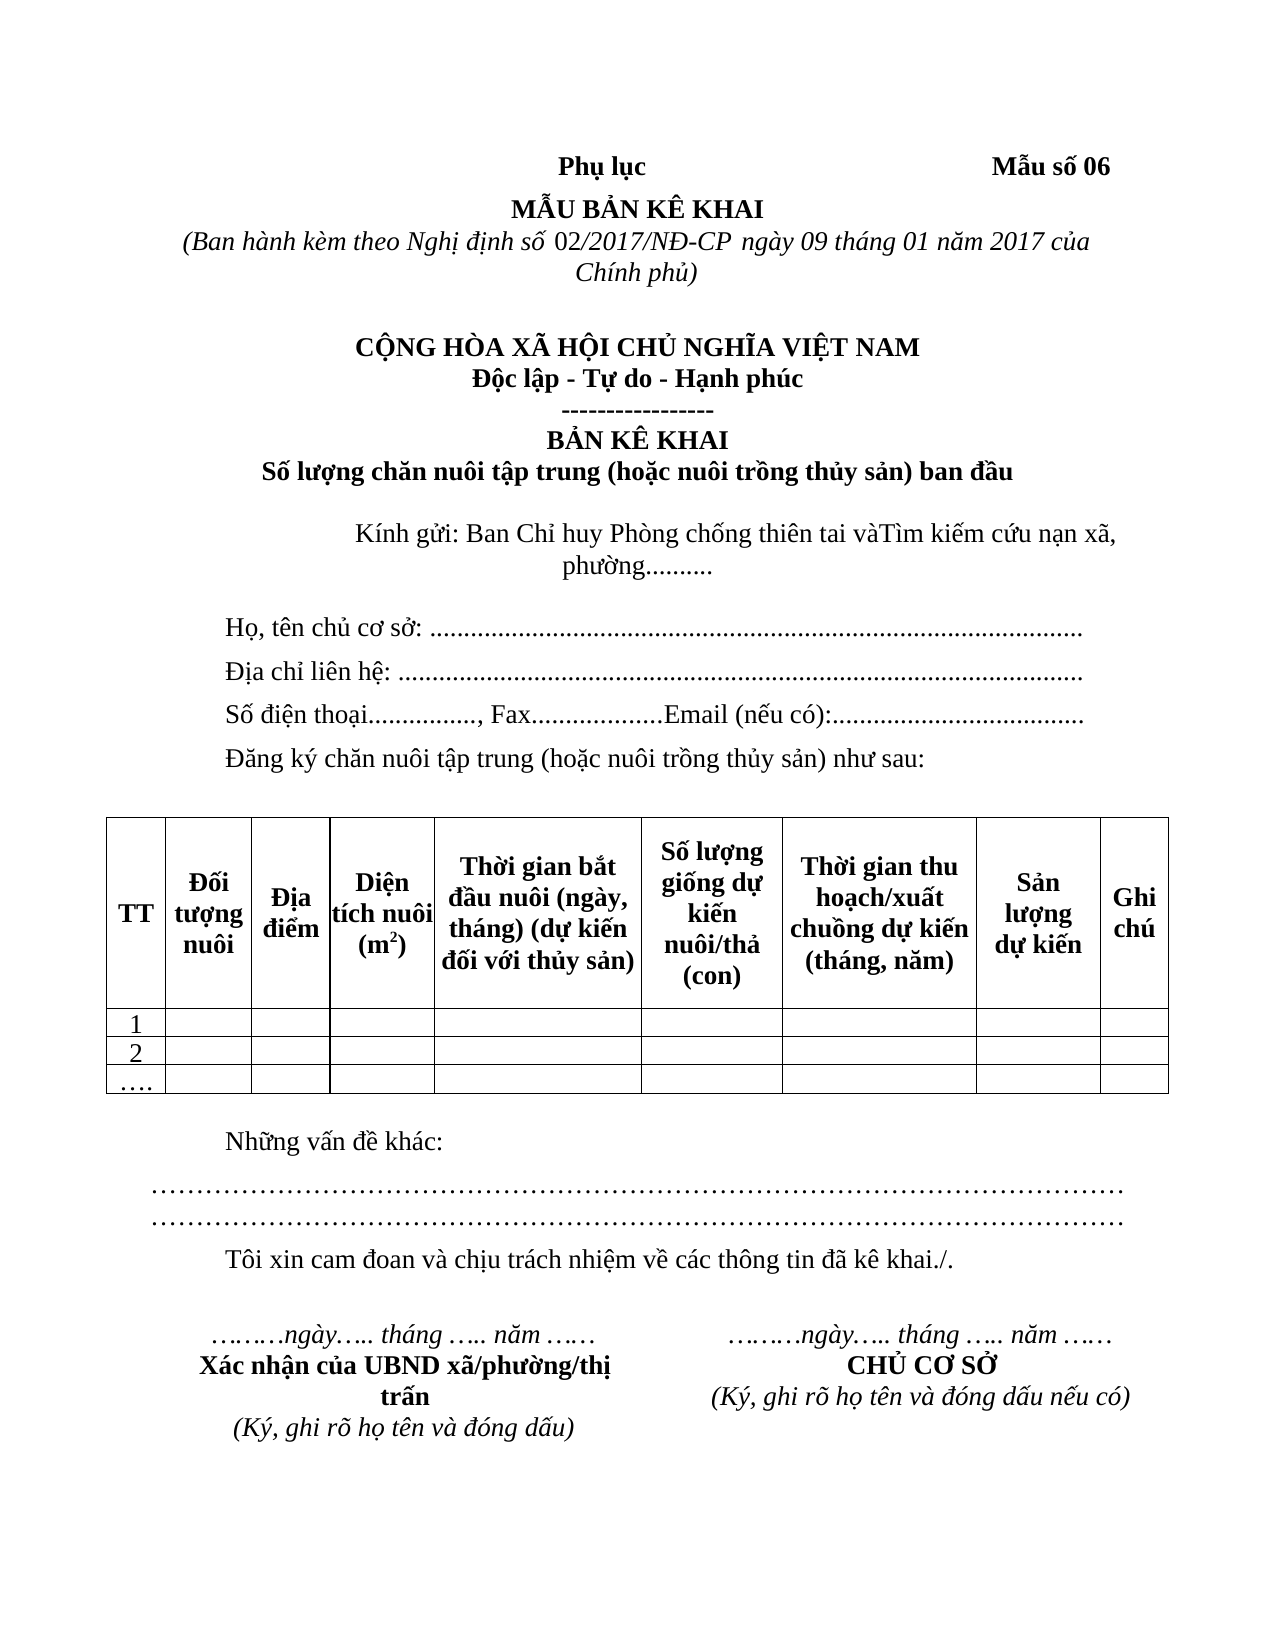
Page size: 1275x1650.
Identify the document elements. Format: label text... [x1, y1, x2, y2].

table_cell [977, 1065, 1100, 1093]
text ……………………………………………………………………………………………………………………………………………………………………………………………… [150, 1168, 1125, 1231]
table_cell [642, 1065, 782, 1093]
table_cell [642, 1009, 782, 1036]
text Số điện thoại , Fax Email (nếu có): [150, 698, 1125, 729]
table_cell [166, 1065, 251, 1093]
table_cell [783, 1009, 976, 1036]
table_cell …. [107, 1065, 165, 1093]
table_header Sản lượng dự kiến [977, 818, 1100, 1007]
table_cell [1101, 1009, 1168, 1036]
table_header Diện tích nuôi (m2) [331, 818, 434, 1007]
table_header TT [107, 818, 165, 1007]
text MẪU BẢN KÊ KHAI (Ban hành kèm theo Nghị định số 02/2017/NĐ-CP ngày 09 tháng 01 năm 2017 của Chính phủ) [150, 194, 1125, 287]
table_cell [331, 1009, 434, 1036]
table_header Thời gian bắt đầu nuôi (ngày, tháng) (dự kiến đối với thủy sản) [435, 818, 641, 1007]
table_cell [331, 1065, 434, 1093]
table_header Số lượng giống dự kiến nuôi/thả (con) [642, 818, 782, 1007]
text Số lượng chăn nuôi tập trung (hoặc nuôi trồng thủy sản) ban đầu [150, 455, 1125, 486]
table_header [649, 1287, 1195, 1474]
text CỘNG HÒA XÃ HỘI CHỦ NGHĨA VIỆT NAM [150, 331, 1125, 362]
text Họ, tên chủ cơ sở: [150, 611, 1125, 642]
table_cell 1 [107, 1009, 165, 1036]
table_cell [1101, 1065, 1168, 1093]
text Những vấn đề khác: [150, 1125, 1125, 1156]
table_cell [331, 1037, 434, 1064]
table_cell [1101, 1037, 1168, 1064]
text ----------------- [150, 393, 1125, 424]
text BẢN KÊ KHAI [150, 424, 1125, 455]
table_cell [977, 1009, 1100, 1036]
text Kính gửi: Ban Chỉ huy Phòng chống thiên tai vàTìm kiếm cứu nạn xã, phường.......... [150, 518, 1125, 580]
table_cell [435, 1065, 641, 1093]
table_cell [783, 1037, 976, 1064]
table_header Thời gian thu hoạch/xuất chuồng dự kiến (tháng, năm) [783, 818, 976, 1007]
table_cell [642, 1037, 782, 1064]
table_cell [435, 1009, 641, 1036]
table_cell [166, 1037, 251, 1064]
table_header Địa điểm [252, 818, 329, 1007]
table_cell [252, 1009, 329, 1036]
table_header Đối tượng nuôi [166, 818, 251, 1007]
text Độc lập - Tự do - Hạnh phúc [150, 362, 1125, 393]
table_cell [252, 1065, 329, 1093]
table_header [161, 1287, 648, 1474]
text Phụ lục Mẫu số 06 [225, 150, 1125, 181]
table_cell [783, 1065, 976, 1093]
table_cell [166, 1009, 251, 1036]
table_cell [435, 1037, 641, 1064]
table_cell [977, 1037, 1100, 1064]
table_header Ghi chú [1101, 818, 1168, 1007]
table_cell 2 [107, 1037, 165, 1064]
table_cell [252, 1037, 329, 1064]
text Đăng ký chăn nuôi tập trung (hoặc nuôi trồng thủy sản) như sau: [150, 742, 1125, 773]
text Tôi xin cam đoan và chịu trách nhiệm về các thông tin đã kê khai./. [150, 1243, 1125, 1274]
text Địa chỉ liên hệ: [150, 655, 1125, 686]
